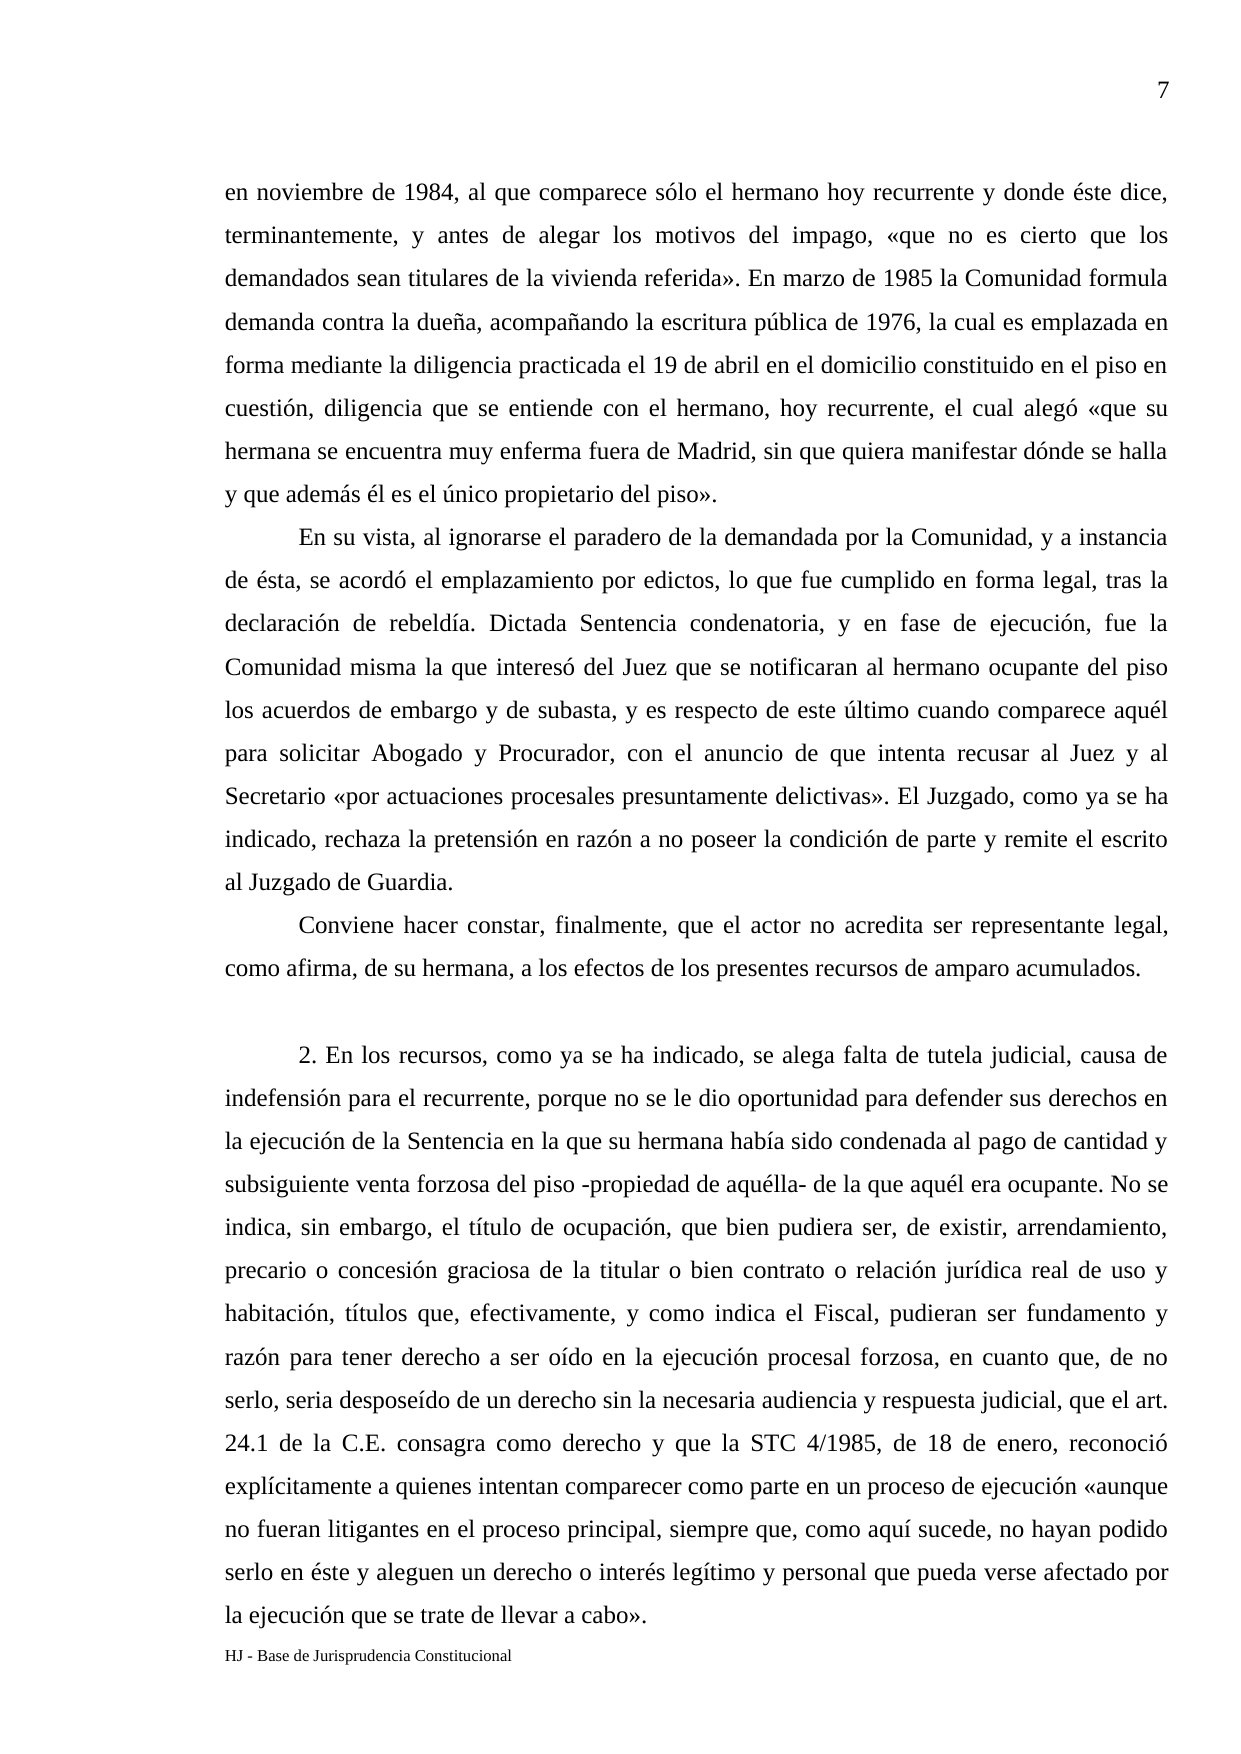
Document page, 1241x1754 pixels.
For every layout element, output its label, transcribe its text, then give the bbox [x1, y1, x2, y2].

text En su vista, al ignorarse el paradero de la demandada por la Comunidad, y a instancia de ésta, se acordó el emplazamiento por edictos, lo que fue cumplido en forma legal, tras la declaración de rebeldía. Dictada Sentencia condenatoria, y en fase de ejecución, fue la Comunidad misma la que interesó del Juez que se notificaran al hermano ocupante del piso los acuerdos de embargo y de subasta, y es respecto de este último cuando comparece aquél para solicitar Abogado y Procurador, con el anuncio de que intenta recusar al Juez y al Secretario «por actuaciones procesales presuntamente delictivas». El Juzgado, como ya se ha indicado, rechaza la pretensión en razón a no poseer la condición de parte y remite el escrito al Juzgado de Guardia. [224, 522, 1169, 896]
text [224, 177, 1169, 508]
text 2. En los recursos, como ya se ha indicado, se alega falta de tutela judicial, causa de indefensión para el recurrente, porque no se le dio oportunidad para defender sus derechos en la ejecución de la Sentencia en la que su hermana había sido condenada al pago de cantidad y subsiguiente venta forzosa del piso -propiedad de aquélla- de la que aquél era ocupante. No se indica, sin embargo, el título de ocupación, que bien pudiera ser, de existir, arrendamiento, precario o concesión graciosa de la titular o bien contrato o relación jurídica real de uso y habitación, títulos que, efectivamente, y como indica el Fiscal, pudieran ser fundamento y razón para tener derecho a ser oído en la ejecución procesal forzosa, en cuanto que, de no serlo, seria desposeído de un derecho sin la necesaria audiencia y respuesta judicial, que el art. 24.1 de la C.E. consagra como derecho y que la STC 4/1985, de 18 de enero, reconoció explícitamente a quienes intentan comparecer como parte en un proceso de ejecución «aunque no fueran litigantes en el proceso principal, siempre que, como aquí sucede, no hayan podido serlo en éste y aleguen un derecho o interés legítimo y personal que pueda verse afectado por la ejecución que se trate de llevar a cabo». [224, 1040, 1169, 1629]
text Conviene hacer constar, finalmente, que el actor no acredita ser representante legal, como afirma, de su hermana, a los efectos de los presentes recursos de amparo acumulados. [224, 910, 1169, 982]
